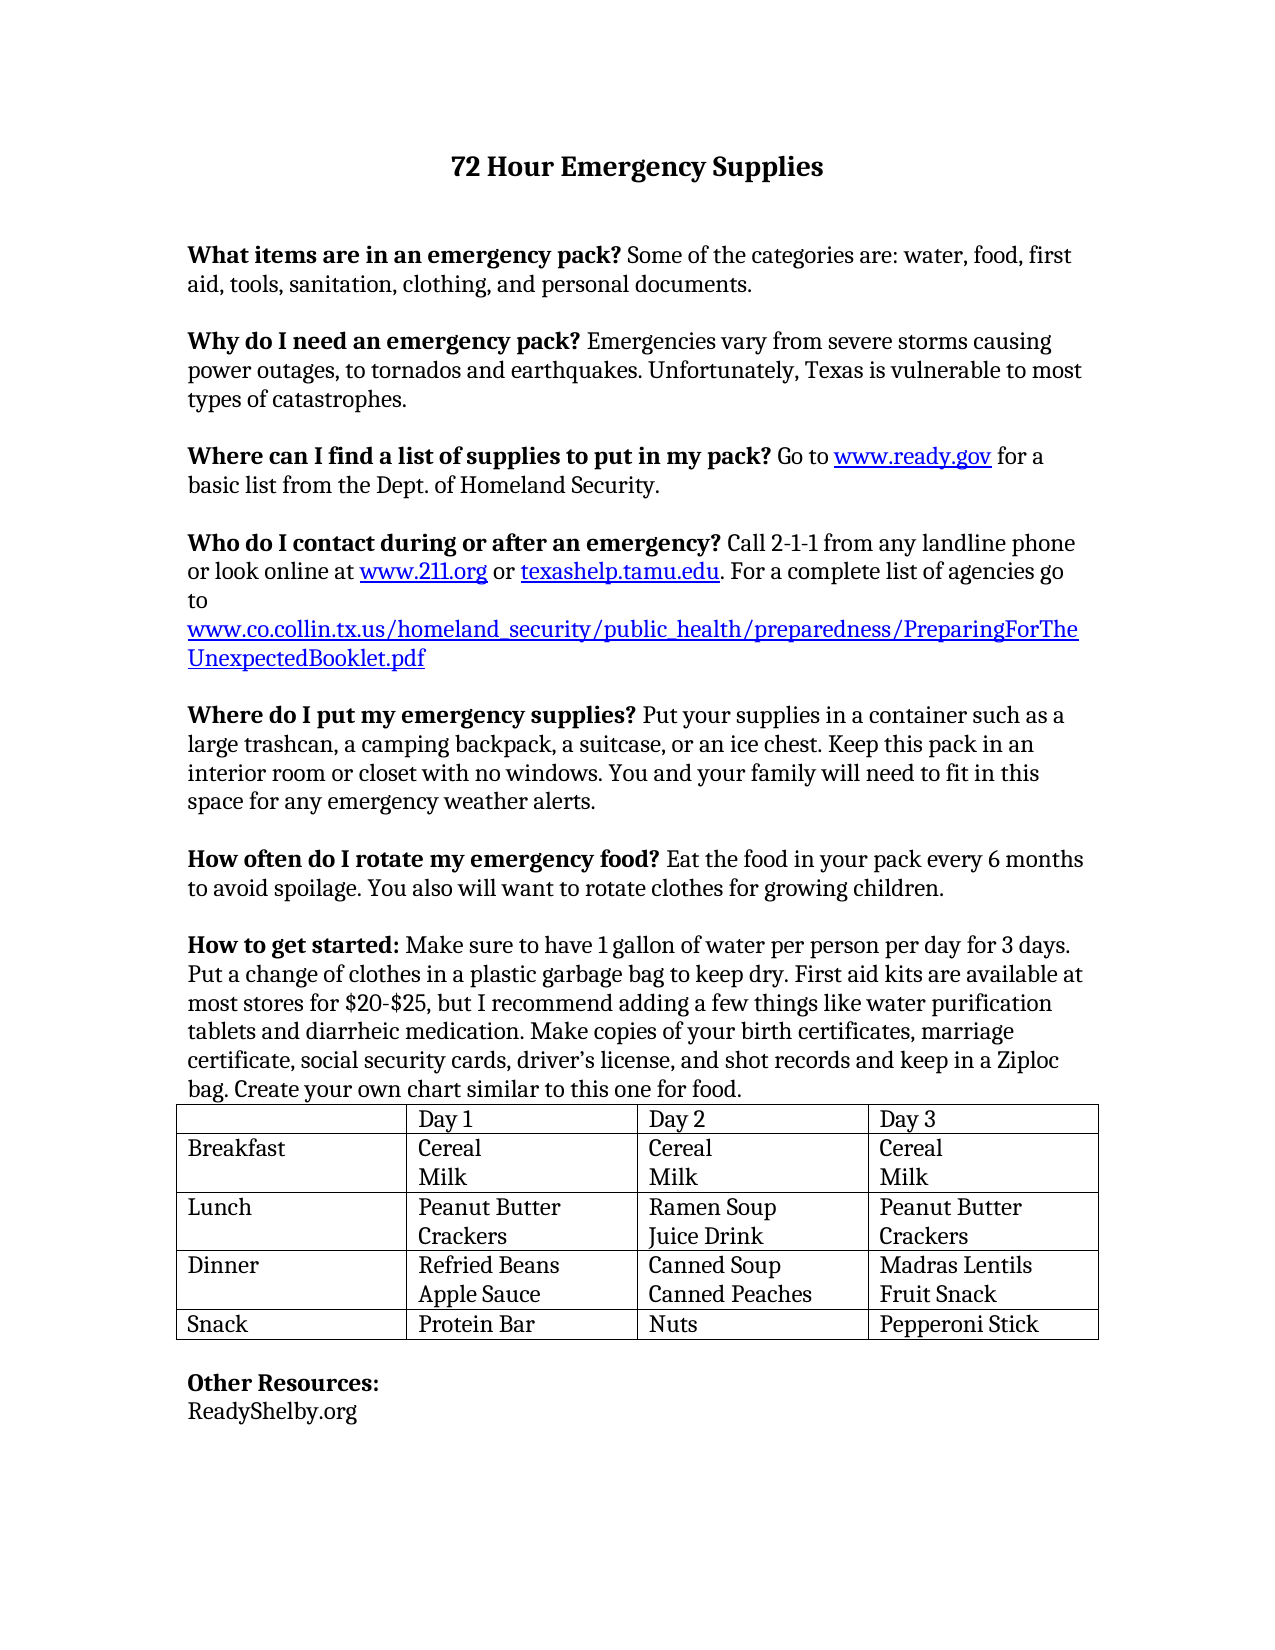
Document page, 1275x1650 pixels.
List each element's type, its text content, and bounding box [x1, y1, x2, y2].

table_header Day 2 [638, 1105, 868, 1133]
table_cell Breakfast [177, 1134, 406, 1192]
text 72 Hour Emergency Supplies [187, 150, 1087, 183]
table_header [177, 1105, 406, 1133]
table_cell Madras Lentils Fruit Snack [869, 1251, 1098, 1309]
table_header Day 1 [407, 1105, 637, 1133]
table_cell Snack [177, 1310, 406, 1339]
table_cell Lunch [177, 1193, 406, 1250]
table_cell Ramen Soup Juice Drink [638, 1193, 868, 1250]
text Who do I contact during or after an emergency? Call 2-1-1 from any landline phone or look online at www.211.org or texashelp.tamu.edu. For a complete list of agencies go to www.co.collin.tx.us/homeland_security/public_health/preparedness/PreparingForTheUnexpectedBooklet.pdf [187, 528, 1087, 672]
table_cell Peanut Butter Crackers [869, 1193, 1098, 1250]
table_cell Dinner [177, 1251, 406, 1309]
text Other Resources: [187, 1368, 1087, 1397]
text Where do I put my emergency supplies? Put your supplies in a container such as a large trashcan, a camping backpack, a suitcase, or an ice chest. Keep this pack in an interior room or closet with no windows. You and your family will need to fit in this space for any emergency weather alerts. [187, 701, 1087, 816]
table_cell Canned Soup Canned Peaches [638, 1251, 868, 1309]
text How to get started: Make sure to have 1 gallon of water per person per day for 3 days. Put a change of clothes in a plastic garbage bag to keep dry. First aid kits are available at most stores for $20-$25, but I recommend adding a few things like water purification tablets and diarrheic medication. Make copies of your birth certificates, marriage certificate, social security cards, driver’s license, and shot records and keep in a Ziploc bag. Create your own chart similar to this one for food. [187, 931, 1087, 1103]
table_cell Pepperoni Stick [869, 1310, 1098, 1339]
table_cell Cereal Milk [638, 1134, 868, 1192]
text What items are in an emergency pack? Some of the categories are: water, food, first aid, tools, sanitation, clothing, and personal documents. [187, 241, 1087, 298]
table_cell Cereal Milk [869, 1134, 1098, 1192]
text Where can I find a list of supplies to put in my pack? Go to www.ready.gov for a basic list from the Dept. of Homeland Security. [187, 442, 1087, 500]
table_cell Peanut Butter Crackers [407, 1193, 637, 1250]
table_cell Nuts [638, 1310, 868, 1339]
table_header Day 3 [869, 1105, 1098, 1133]
text Why do I need an emergency pack? Emergencies vary from severe storms causing power outages, to tornados and earthquakes. Unfortunately, Texas is vulnerable to most types of catastrophes. [187, 327, 1087, 413]
text ReadyShelby.org [187, 1397, 1087, 1426]
table_cell Protein Bar [407, 1310, 637, 1339]
table_cell Refried Beans Apple Sauce [407, 1251, 637, 1309]
text How often do I rotate my emergency food? Eat the food in your pack every 6 months to avoid spoilage. You also will want to rotate clothes for growing children. [187, 845, 1087, 902]
table_cell Cereal Milk [407, 1134, 637, 1192]
